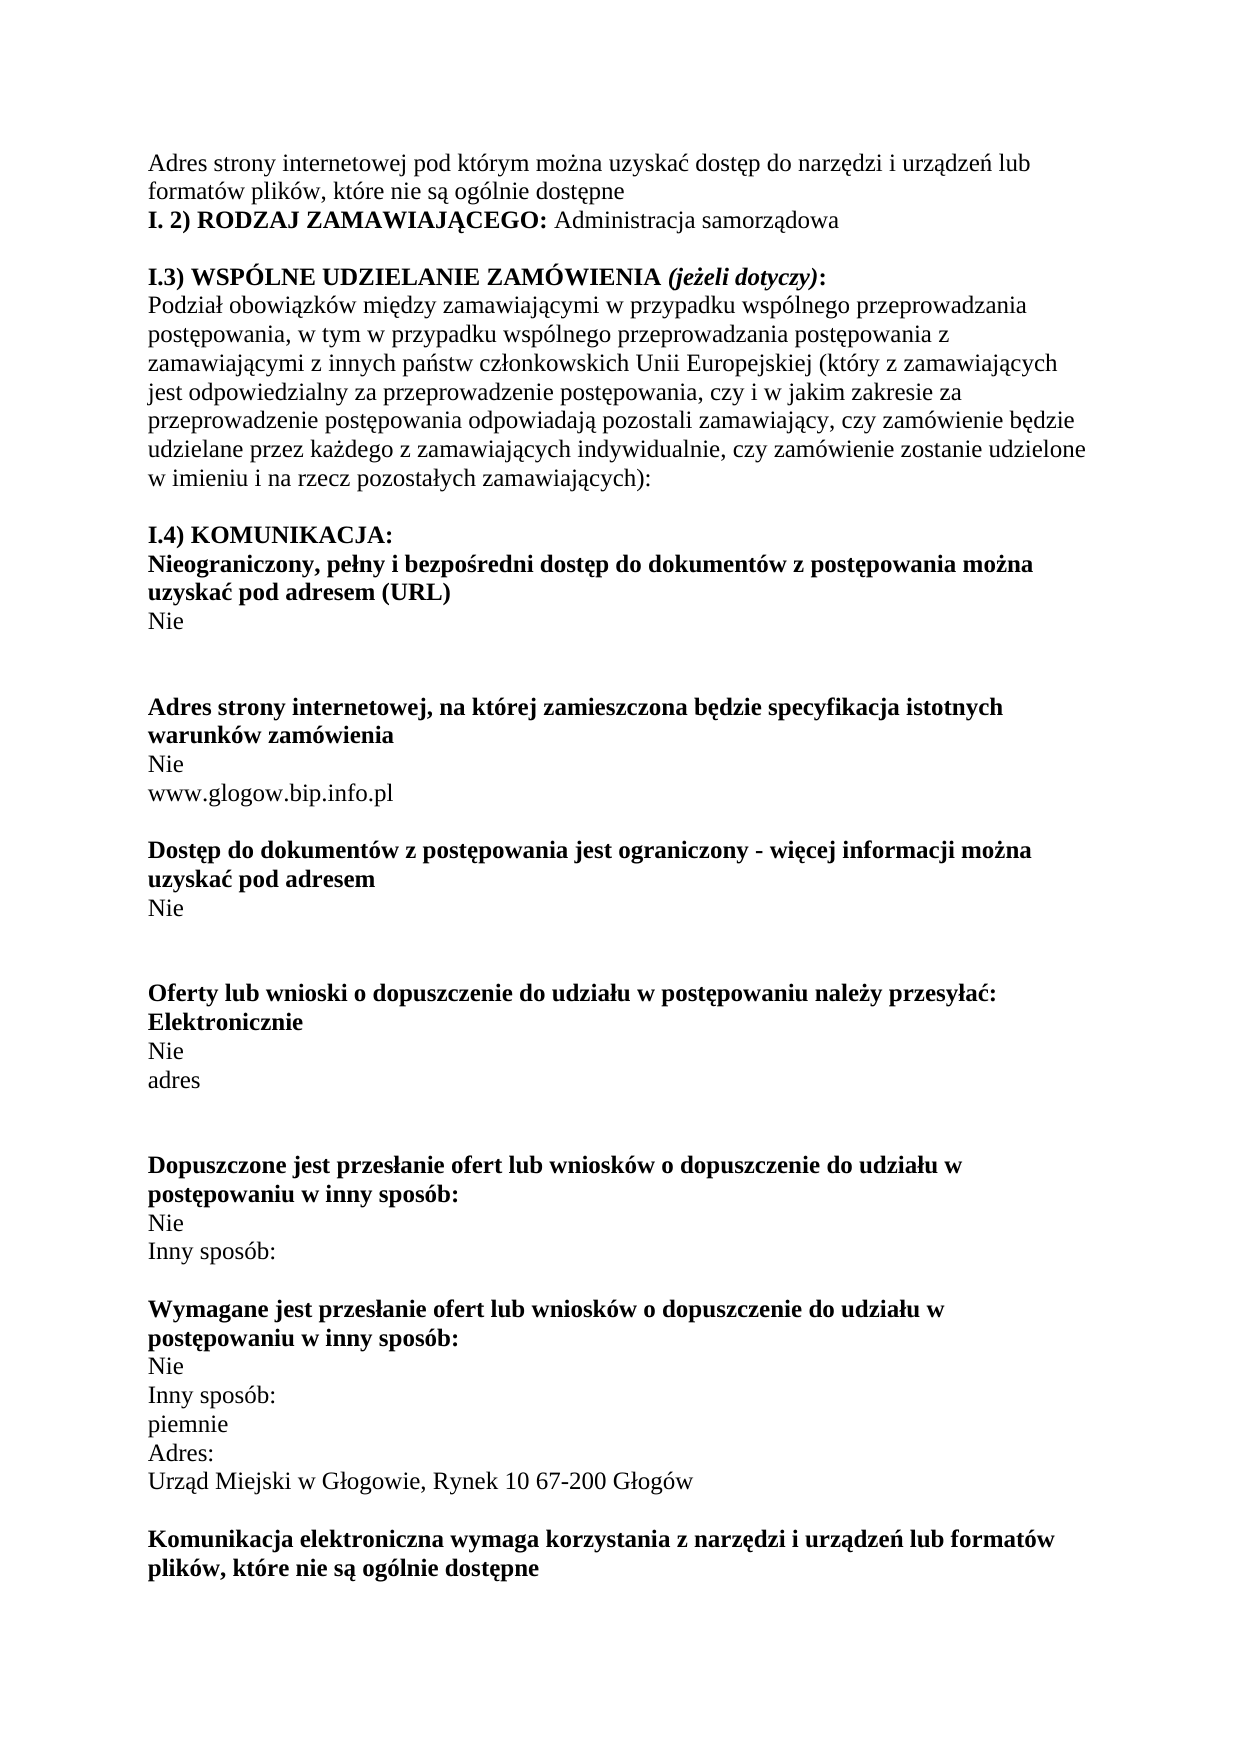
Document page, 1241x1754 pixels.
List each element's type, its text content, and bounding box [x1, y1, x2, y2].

text I. 2) RODZAJ ZAMAWIAJĄCEGO: Administracja samorządowa [148, 205, 1093, 262]
text I.4) KOMUNIKACJA: Nieograniczony, pełny i bezpośredni dostęp do dokumentów z postępowania można uzyskać pod adresem (URL) [148, 520, 1093, 606]
text I.3) WSPÓLNE UDZIELANIE ZAMÓWIENIA (jeżeli dotyczy): [148, 262, 1093, 291]
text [148, 148, 1093, 205]
text Oferty lub wnioski o dopuszczenie do udziału w postępowaniu należy przesyłać: Elektronicznie [148, 950, 1093, 1036]
text Adres strony internetowej, na której zamieszczona będzie specyfikacja istotnych warunków zamówienia [148, 663, 1093, 749]
text Dostęp do dokumentów z postępowania jest ograniczony - więcej informacji można uzyskać pod adresem [148, 807, 1093, 893]
text Nie [148, 606, 1093, 663]
text Podział obowiązków między zamawiającymi w przypadku wspólnego przeprowadzania postępowania, w tym w przypadku wspólnego przeprowadzania postępowania z zamawiającymi z innych państw członkowskich Unii Europejskiej (który z zamawiających jest odpowiedzialny za przeprowadzenie postępowania, czy i w jakim zakresie za przeprowadzenie postępowania odpowiadają pozostali zamawiający, czy zamówienie będzie udzielane przez każdego z zamawiających indywidualnie, czy zamówienie zostanie udzielone w imieniu i na rzecz pozostałych zamawiających): [148, 291, 1093, 520]
text Nie adres [148, 1036, 1093, 1121]
text Nie www.glogow.bip.info.pl [148, 749, 1093, 807]
text Nie [148, 893, 1093, 950]
text Komunikacja elektroniczna wymaga korzystania z narzędzi i urządzeń lub formatów plików, które nie są ogólnie dostępne [148, 1495, 1093, 1581]
text Dopuszczone jest przesłanie ofert lub wniosków o dopuszczenie do udziału w postępowaniu w inny sposób: Nie Inny sposób: Wymagane jest przesłanie ofert lub wniosków o dopuszczenie do udziału w postępowaniu w inny sposób: Nie Inny sposób: piemnie Adres: Urząd Miejski w Głogowie, Rynek 10 67-200 Głogów [148, 1150, 1093, 1495]
